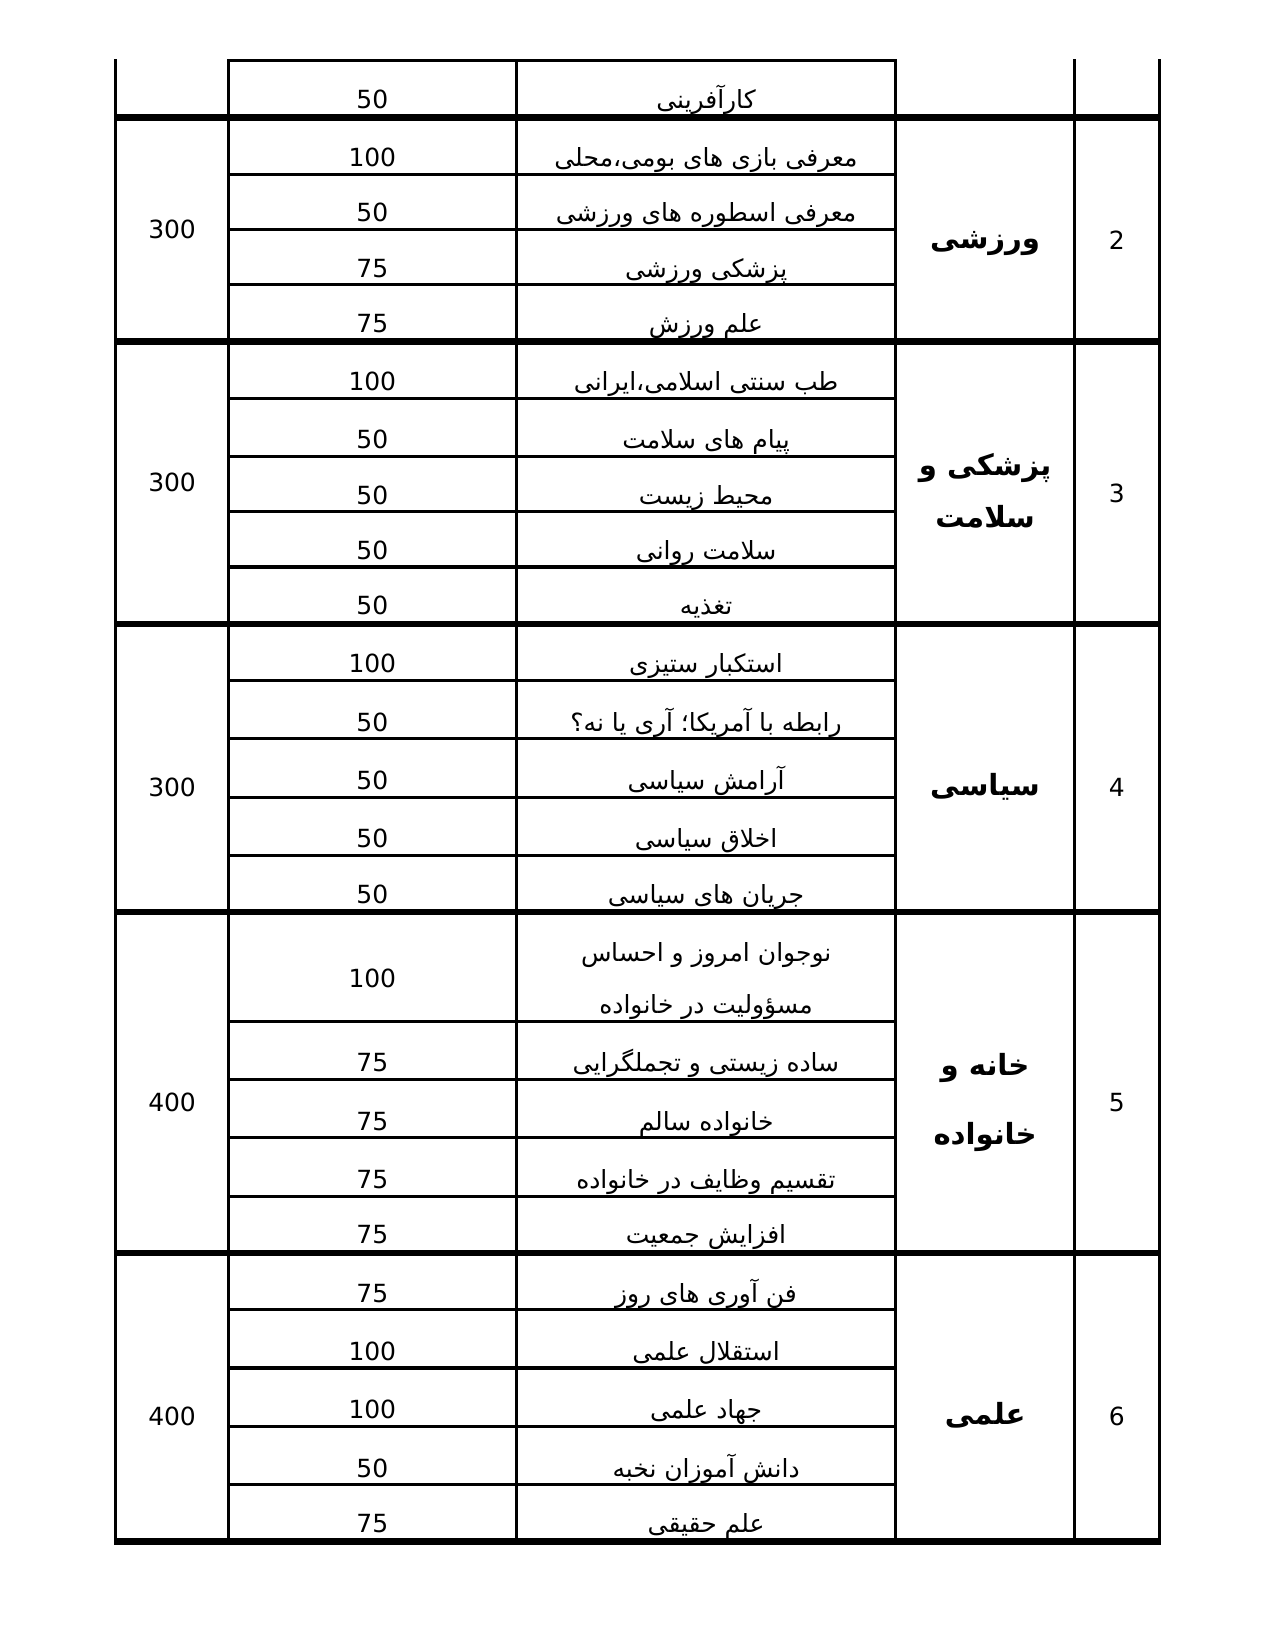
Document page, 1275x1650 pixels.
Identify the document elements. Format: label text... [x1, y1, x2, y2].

table_cell معرفی اسطوره های ورزشی [518, 176, 894, 228]
table_cell 75 [230, 1256, 515, 1308]
table_cell 50 [230, 513, 515, 565]
table_cell جریان های سیاسی [518, 857, 894, 909]
table_cell 75 [230, 1081, 515, 1136]
table_cell 300 [117, 345, 227, 621]
table_cell پیام های سلامت [518, 400, 894, 455]
table_cell سیاسی [897, 627, 1073, 909]
table_cell دانش آموزان نخبه [518, 1428, 894, 1483]
table_cell پزشکی و سلامت [897, 345, 1073, 621]
table_cell 75 [230, 1139, 515, 1194]
table_cell 400 [117, 915, 227, 1250]
table_cell علم ورزش [518, 286, 894, 338]
table_cell 3 [1076, 345, 1158, 621]
table_cell معرفی بازی های بومی،محلی [518, 121, 894, 173]
table_cell محیط زیست [518, 458, 894, 510]
table_cell نوجوان امروز و احساس مسؤولیت در خانواده [518, 915, 894, 1019]
table_cell ساده زیستی و تجملگرایی [518, 1023, 894, 1078]
table_cell 50 [230, 740, 515, 796]
table_cell 50 [230, 176, 515, 228]
table_cell 6 [1076, 1256, 1158, 1538]
table_cell خانواده سالم [518, 1081, 894, 1136]
table_cell 75 [230, 231, 515, 283]
table_cell 5 [1076, 915, 1158, 1250]
table_cell تغذیه [518, 569, 894, 621]
table_cell 50 [230, 569, 515, 621]
table_cell ورزشی [897, 121, 1073, 338]
table_cell 100 [230, 121, 515, 173]
table_cell 50 [230, 458, 515, 510]
table_cell 50 [230, 400, 515, 455]
table_cell 2 [1076, 121, 1158, 338]
table_cell 50 [230, 1428, 515, 1483]
table_cell 50 [230, 62, 515, 114]
table_cell 50 [230, 857, 515, 909]
table_cell فن آوری های روز [518, 1256, 894, 1308]
table_cell 50 [230, 799, 515, 854]
table_cell 50 [230, 682, 515, 737]
table_cell 100 [230, 627, 515, 679]
table_cell 75 [230, 286, 515, 338]
table_cell 4 [1076, 627, 1158, 909]
table_cell 100 [230, 1311, 515, 1366]
table_cell استقلال علمی [518, 1311, 894, 1366]
table_cell خانه و خانواده [897, 915, 1073, 1250]
table_cell آرامش سیاسی [518, 740, 894, 796]
table_cell 75 [230, 1023, 515, 1078]
table_cell تقسیم وظایف در خانواده [518, 1139, 894, 1194]
table_cell 400 [117, 1256, 227, 1538]
table_cell 75 [230, 1486, 515, 1538]
table_cell افزایش جمعیت [518, 1198, 894, 1250]
table_cell 75 [230, 1198, 515, 1250]
table_cell 300 [117, 121, 227, 338]
table_cell پزشکی ورزشی [518, 231, 894, 283]
table_cell رابطه با آمریکا؛ آری یا نه؟ [518, 682, 894, 737]
table_cell 300 [117, 627, 227, 909]
table_cell استکبار ستیزی [518, 627, 894, 679]
table_cell کارآفرینی [518, 62, 894, 114]
table_cell 100 [230, 915, 515, 1019]
table_cell علم حقیقی [518, 1486, 894, 1538]
table_cell جهاد علمی [518, 1370, 894, 1425]
table_cell علمی [897, 1256, 1073, 1538]
table_cell طب سنتی اسلامی،ایرانی [518, 345, 894, 397]
table_cell اخلاق سیاسی [518, 799, 894, 854]
table_cell 100 [230, 1370, 515, 1425]
table_cell سلامت روانی [518, 513, 894, 565]
table_cell 100 [230, 345, 515, 397]
